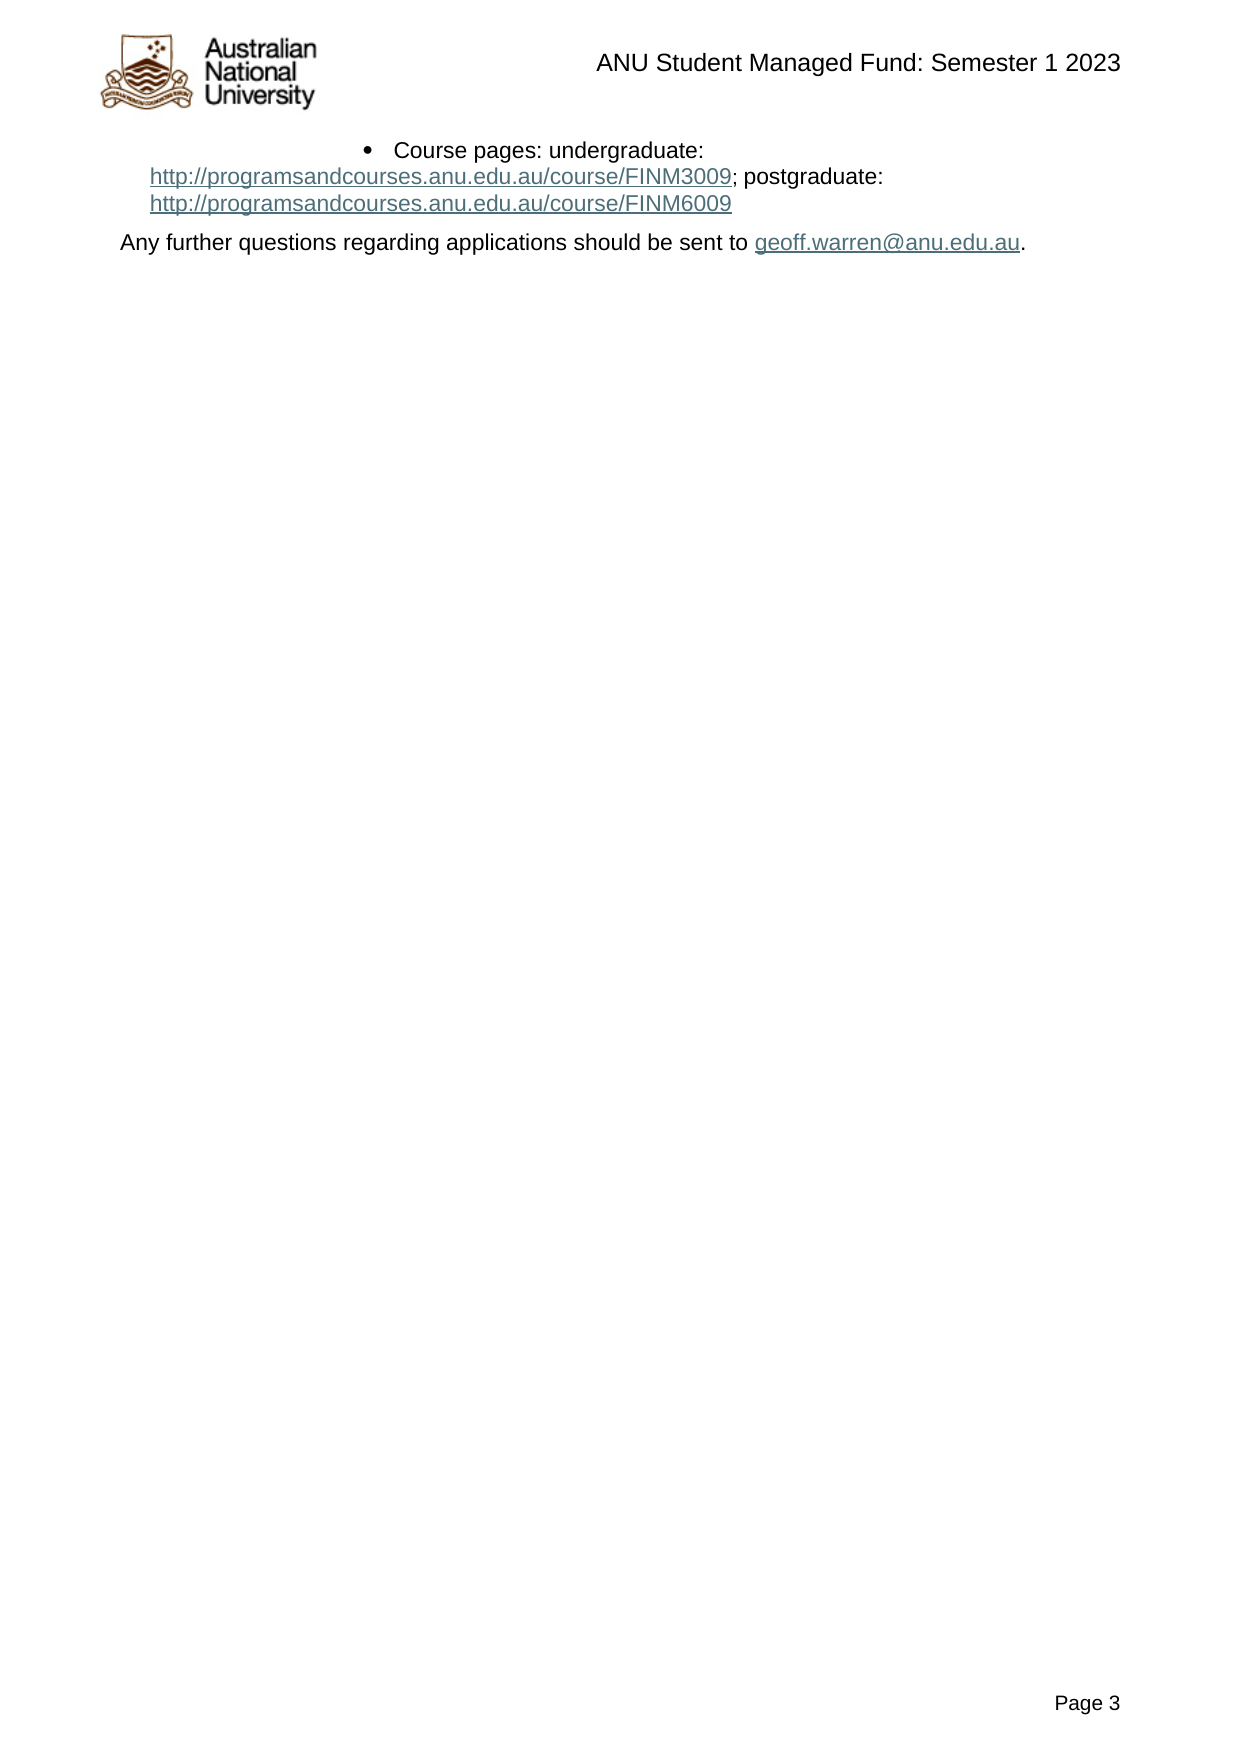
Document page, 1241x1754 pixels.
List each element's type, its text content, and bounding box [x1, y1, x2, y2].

list Course pages: undergraduate: http://programsandcourses.anu.edu.au/course/FINM3009; postgraduate: http://programsandcourses.anu.edu.au/course/FINM6009 [120, 137, 1120, 216]
picture [66, 0, 345, 141]
text Any further questions regarding applications should be sent to geoff.warren@anu.edu.au. [120, 228, 1120, 255]
